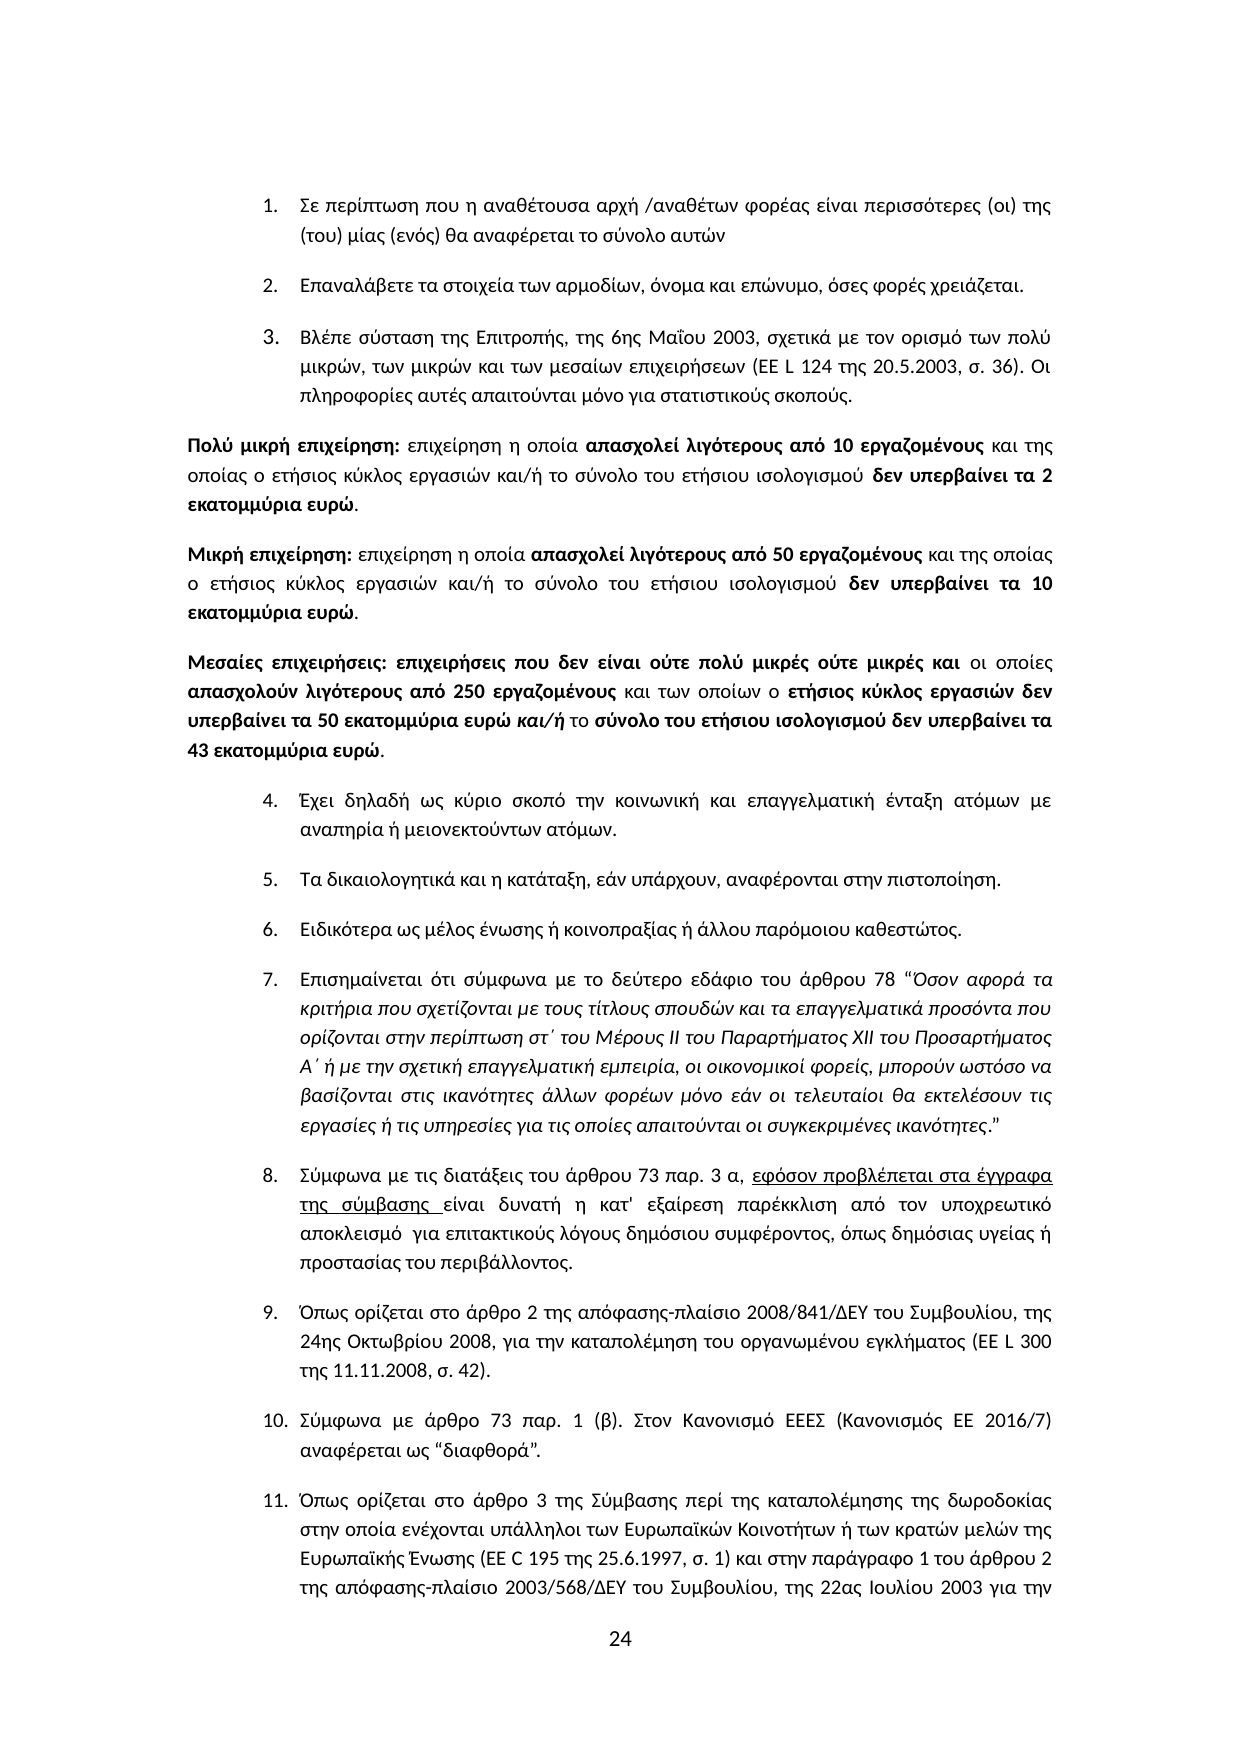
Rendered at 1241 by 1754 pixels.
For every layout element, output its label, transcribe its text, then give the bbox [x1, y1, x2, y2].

list Έχει δηλαδή ως κύριο σκοπό την κοινωνική και επαγγελματική ένταξη ατόμων με αναπηρία ή μειονεκτούντων ατόμων. [262, 787, 1053, 841]
text Μεσαίες επιχειρήσεις: επιχειρήσεις που δεν είναι ούτε πολύ μικρές ούτε μικρές και οι οποίες απασχολούν λιγότερους από 250 εργαζομένους και των οποίων ο ετήσιος κύκλος εργασιών δεν υπερβαίνει τα 50 εκατομμύρια ευρώ και/ή το σύνολο του ετήσιου ισολογισμού δεν υπερβαίνει τα 43 εκατομμύρια ευρώ. [187, 649, 1053, 762]
list Επισημαίνεται ότι σύμφωνα με το δεύτερο εδάφιο του άρθρου 78 “Όσον αφορά τα κριτήρια που σχετίζονται με τους τίτλους σπουδών και τα επαγγελματικά προσόντα που ορίζονται στην περίπτωση στ΄ του Μέρους ΙΙ του Παραρτήματος ΧΙΙ του Προσαρτήματος Α΄ ή με την σχετική επαγγελματική εμπειρία, οι οικονομικοί φορείς, μπορούν ωστόσο να βασίζονται στις ικανότητες άλλων φορέων μόνο εάν οι τελευταίοι θα εκτελέσουν τις εργασίες ή τις υπηρεσίες για τις οποίες απαιτούνται οι συγκεκριμένες ικανότητες.” [262, 966, 1053, 1137]
list Βλέπε σύσταση της Επιτροπής, της 6ης Μαΐου 2003, σχετικά με τον ορισμό των πολύ μικρών, των μικρών και των μεσαίων επιχειρήσεων (ΕΕ L 124 της 20.5.2003, σ. 36). Οι πληροφορίες αυτές απαιτούνται μόνο για στατιστικούς σκοπούς. [262, 322, 1053, 408]
list Σύμφωνα με τις διατάξεις του άρθρου 73 παρ. 3 α, εφόσον προβλέπεται στα έγγραφα της σύμβασης είναι δυνατή η κατ' εξαίρεση παρέκκλιση από τον υποχρεωτικό αποκλεισμό για επιτακτικούς λόγους δημόσιου συμφέροντος, όπως δημόσιας υγείας ή προστασίας του περιβάλλοντος. [262, 1162, 1053, 1275]
text Πολύ μικρή επιχείρηση: επιχείρηση η οποία απασχολεί λιγότερους από 10 εργαζομένους και της οποίας ο ετήσιος κύκλος εργασιών και/ή το σύνολο του ετήσιου ισολογισμού δεν υπερβαίνει τα 2 εκατομμύρια ευρώ. [187, 433, 1053, 516]
list Σε περίπτωση που η αναθέτουσα αρχή /αναθέτων φορέας είναι περισσότερες (οι) της (του) μίας (ενός) θα αναφέρεται το σύνολο αυτών [262, 193, 1053, 247]
list Ειδικότερα ως μέλος ένωσης ή κοινοπραξίας ή άλλου παρόμοιου καθεστώτος. [262, 916, 1053, 941]
text Μικρή επιχείρηση: επιχείρηση η οποία απασχολεί λιγότερους από 50 εργαζομένους και της οποίας ο ετήσιος κύκλος εργασιών και/ή το σύνολο του ετήσιου ισολογισμού δεν υπερβαίνει τα 10 εκατομμύρια ευρώ. [187, 541, 1053, 625]
list Τα δικαιολογητικά και η κατάταξη, εάν υπάρχουν, αναφέρονται στην πιστοποίηση. [262, 866, 1053, 891]
list Επαναλάβετε τα στοιχεία των αρμοδίων, όνομα και επώνυμο, όσες φορές χρειάζεται. [262, 272, 1053, 297]
list Όπως ορίζεται στο άρθρο 2 της απόφασης-πλαίσιο 2008/841/ΔΕΥ του Συμβουλίου, της 24ης Οκτωβρίου 2008, για την καταπολέμηση του οργανωμένου εγκλήματος (ΕΕ L 300 της 11.11.2008, σ. 42). [262, 1299, 1053, 1383]
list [262, 1487, 1053, 1600]
list Σύμφωνα με άρθρο 73 παρ. 1 (β). Στον Κανονισμό ΕΕΕΣ (Κανονισμός ΕΕ 2016/7) αναφέρεται ως “διαφθορά”. [262, 1408, 1053, 1462]
